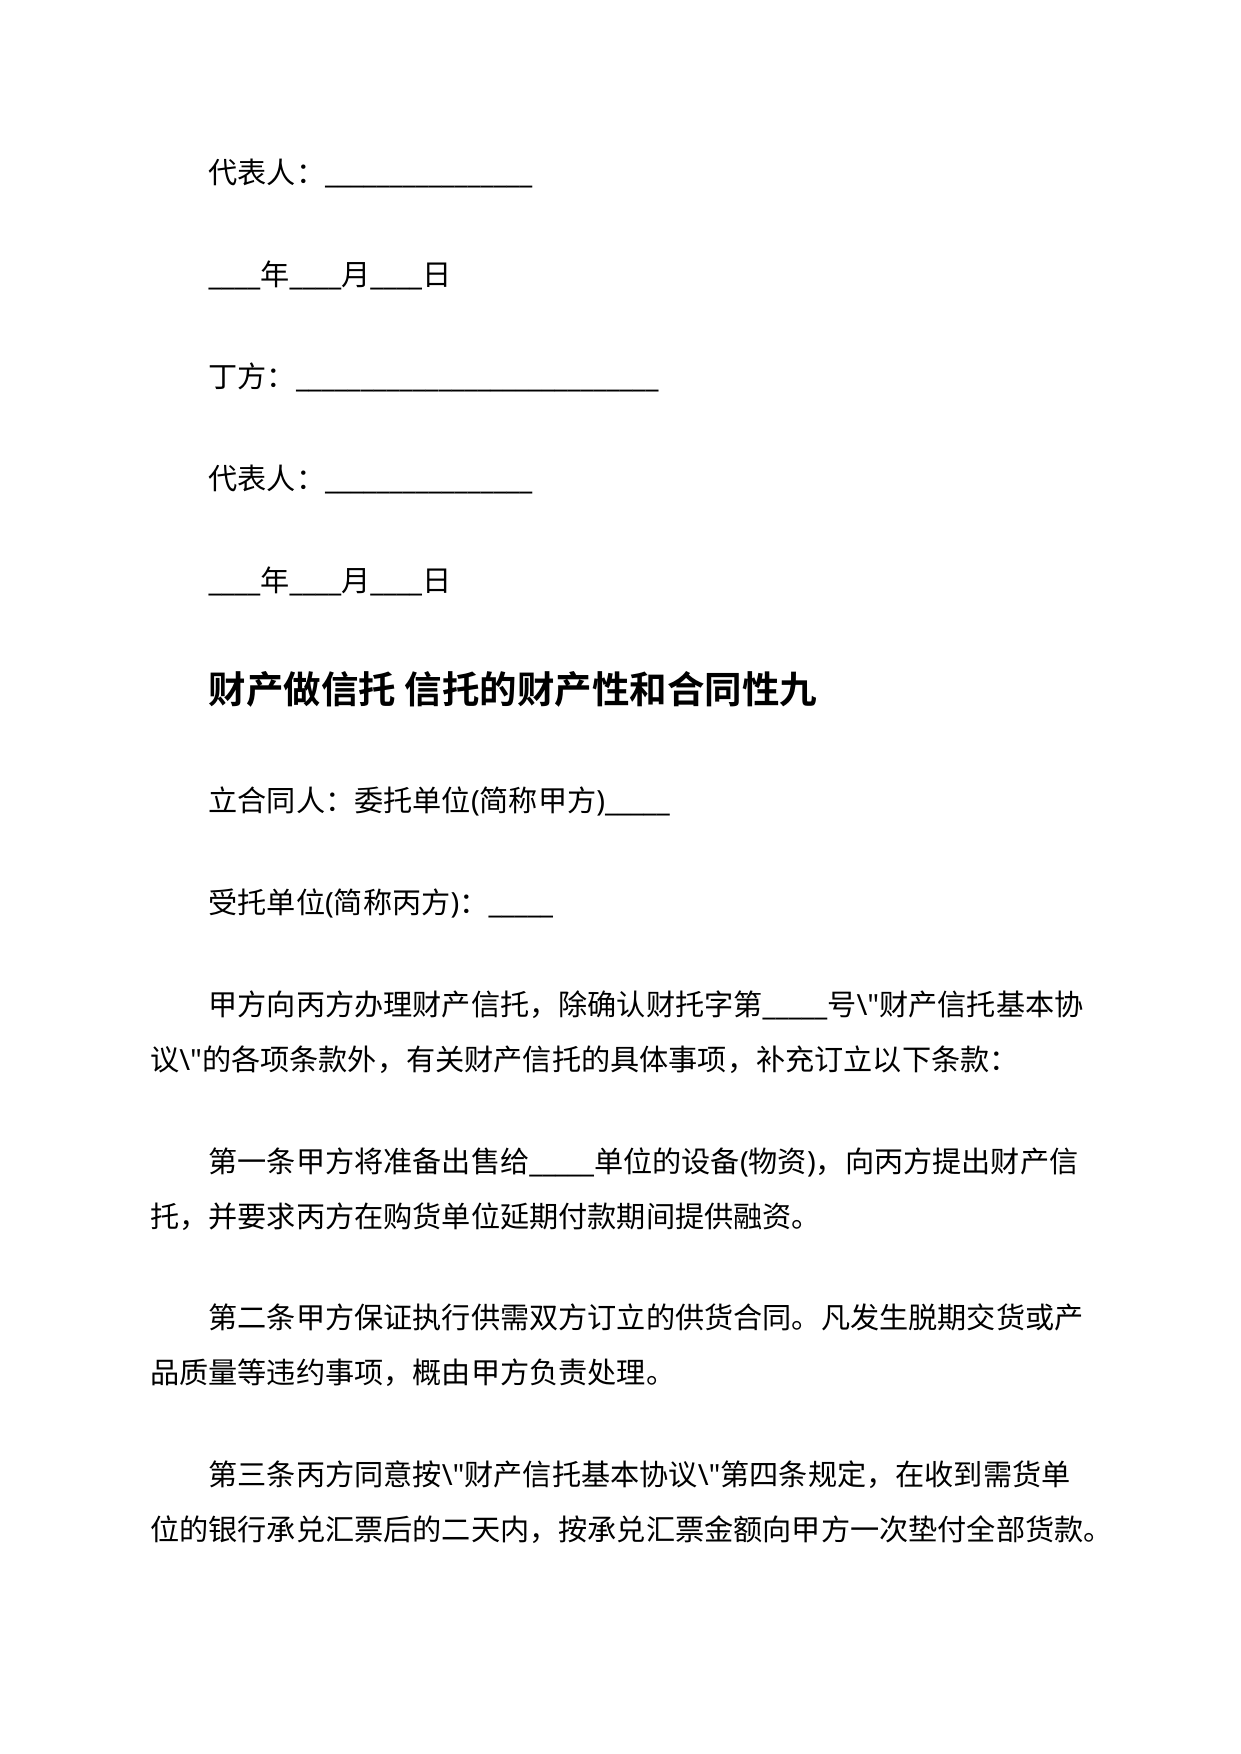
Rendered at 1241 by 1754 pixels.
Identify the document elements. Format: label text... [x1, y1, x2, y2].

text 立合同人：委托单位(简称甲方)_____ [150, 777, 1090, 820]
text 丁方：____________________________ [150, 354, 1090, 396]
text 受托单位(简称丙方)：_____ [150, 879, 1090, 922]
text 第一条甲方将准备出售给_____单位的设备(物资)，向丙方提出财产信托，并要求丙方在购货单位延期付款期间提供融资。 [150, 1138, 1090, 1236]
text ____年____月____日 [150, 558, 1090, 600]
text 甲方向丙方办理财产信托，除确认财托字第_____号\"财产信托基本协议\"的各项条款外，有关财产信托的具体事项，补充订立以下条款： [150, 981, 1090, 1079]
text 第二条甲方保证执行供需双方订立的供货合同。凡发生脱期交货或产品质量等违约事项，概由甲方负责处理。 [150, 1295, 1090, 1392]
text 代表人：________________ [150, 150, 1090, 192]
text ____年____月____日 [150, 252, 1090, 294]
text 第三条丙方同意按\"财产信托基本协议\"第四条规定，在收到需货单位的银行承兑汇票后的二天内，按承兑汇票金额向甲方一次垫付全部货款。 [150, 1452, 1090, 1549]
text 财产做信托 信托的财产性和合同性九 [150, 660, 1090, 714]
text 代表人：________________ [150, 456, 1090, 498]
